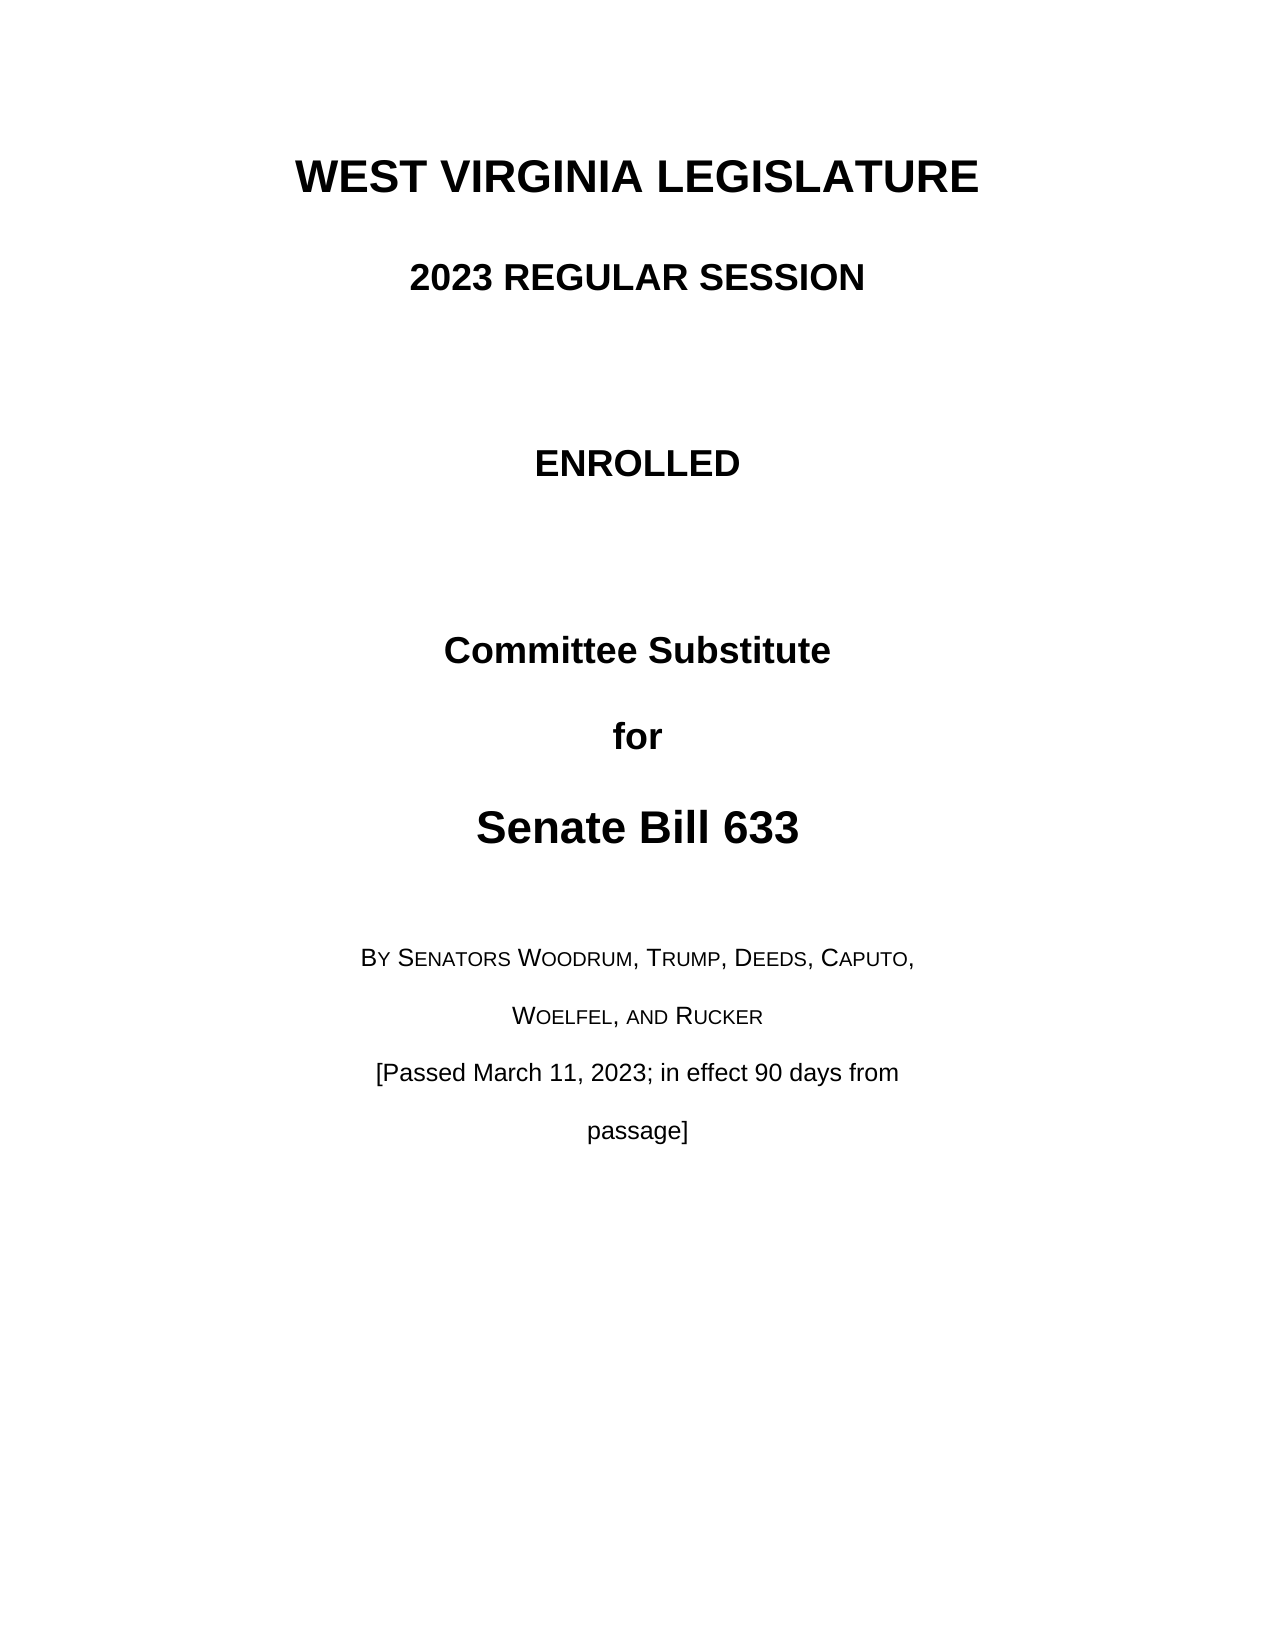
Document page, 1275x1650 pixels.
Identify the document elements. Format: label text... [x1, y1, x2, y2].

title 2023 regular session [150, 255, 1125, 298]
title for [150, 714, 1125, 757]
text By Senators Woodrum, Trump, Deeds, Caputo, Woelfel, and Rucker [337, 943, 937, 1029]
title ENROLLED [150, 442, 1125, 485]
title WEST virginia legislature [150, 150, 1125, 203]
text [Passed March 11, 2023; in effect 90 days from passage] [337, 1058, 937, 1144]
text Bill [150, 800, 1125, 853]
